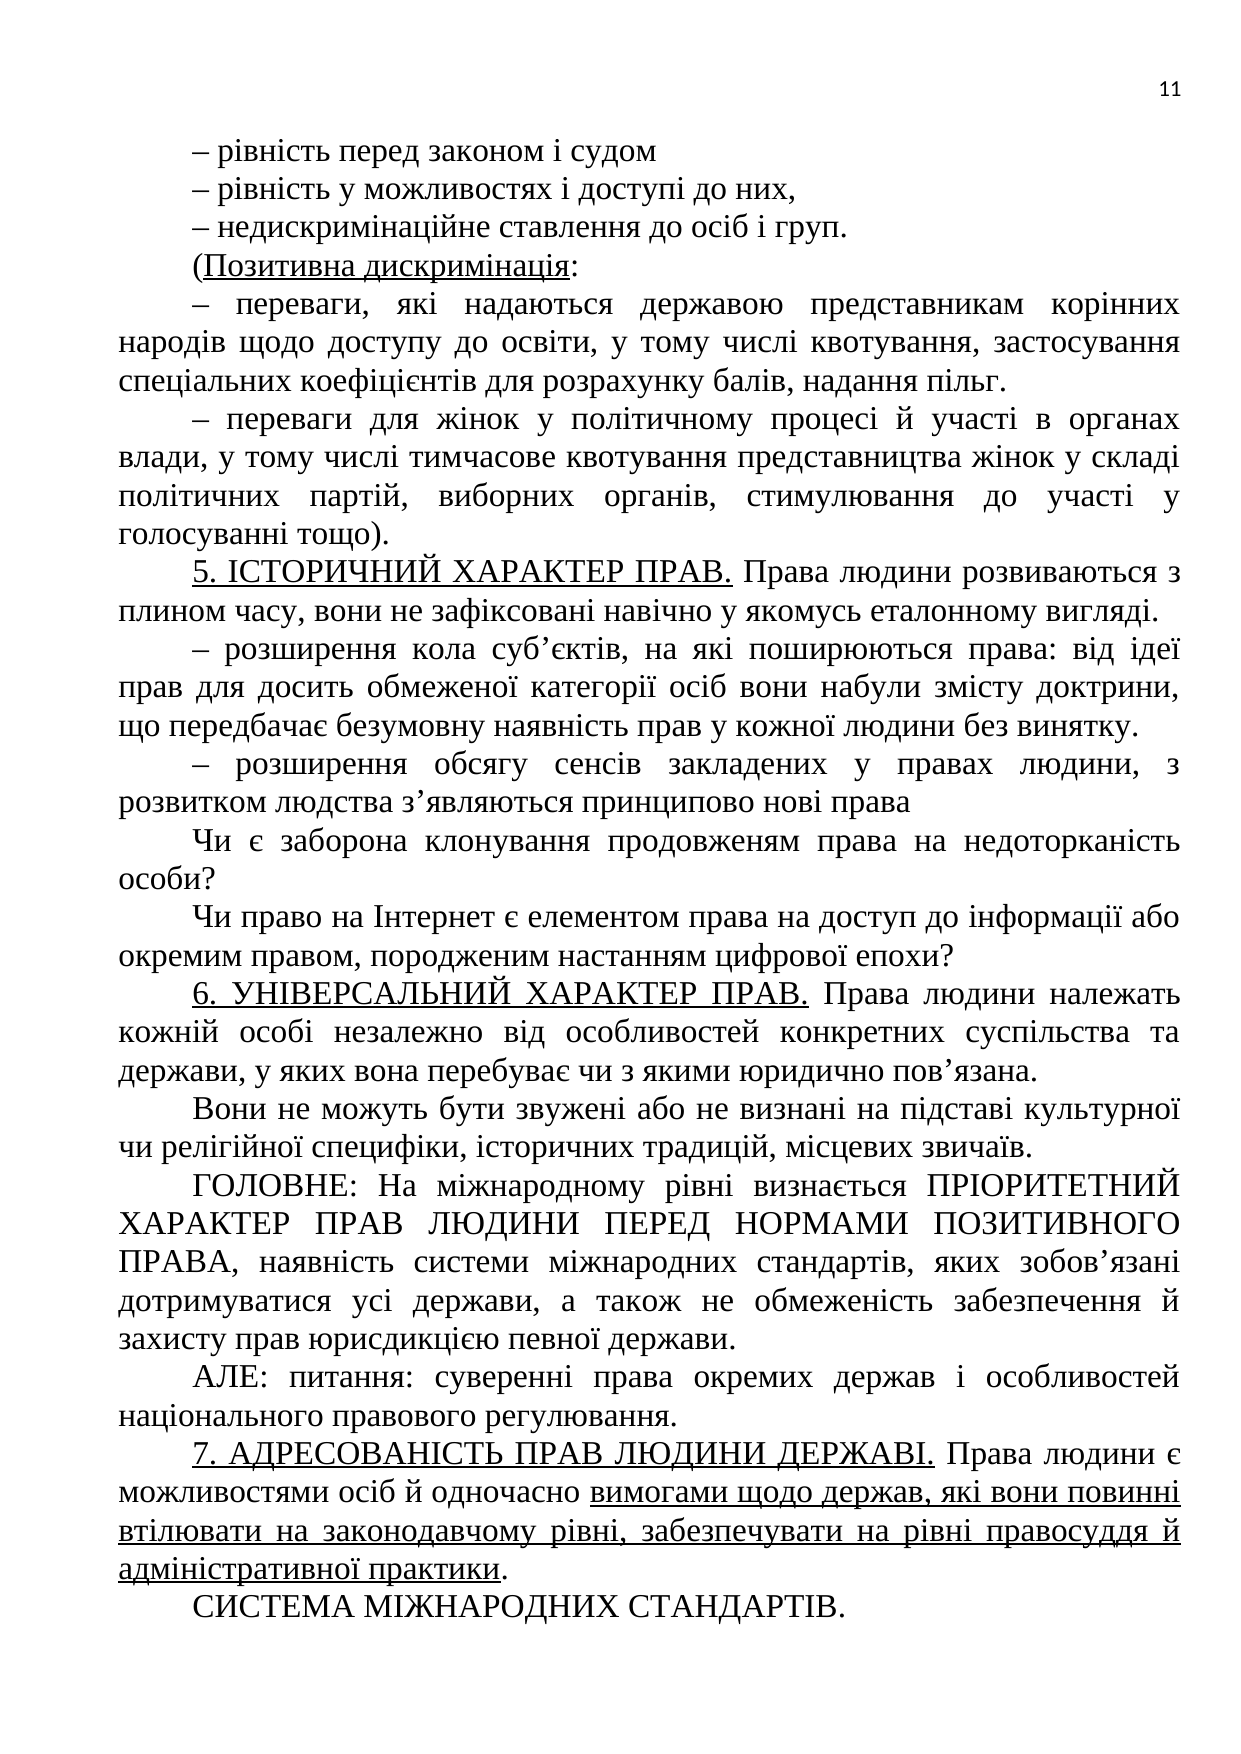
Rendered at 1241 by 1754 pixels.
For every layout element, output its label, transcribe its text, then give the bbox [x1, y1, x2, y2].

text Чи є заборона клонування продовженям права на недоторканість особи? [118, 820, 1181, 897]
text Чи право на Інтернет є елементом права на доступ до інформації або окремим правом, породженим настанням цифрової епохи? [118, 897, 1181, 973]
text ГОЛОВНЕ: На міжнародному рівні визнається ПРІОРИТЕТНИЙ ХАРАКТЕР ПРАВ ЛЮДИНИ ПЕРЕД НОРМАМИ ПОЗИТИВНОГО ПРАВА, наявність системи міжнародних стандартів, яких зобов’язані дотримуватися усі держави, а також не обмеженість забезпечення й захисту прав юрисдикцією певної держави. [118, 1165, 1181, 1357]
text 7. АДРЕСОВАНІСТЬ ПРАВ ЛЮДИНИ ДЕРЖАВІ. Права людини є можливостями осіб й одночасно вимогами щодо держав, які вони повинні втілювати на законодавчому рівні, забезпечувати на рівні правосуддя й адміністративної практики. [118, 1545, 1181, 1587]
text – розширення обсягу сенсів закладених у правах людини, з розвитком людства з’являються принципово нові права [118, 743, 1181, 820]
text Вони не можуть бути звужені або не визнані на підставі культурної чи релігійної специфіки, історичних традицій, місцевих звичаїв. [118, 1088, 1181, 1165]
text СИСТЕМА МІЖНАРОДНИХ СТАНДАРТІВ. [118, 1587, 1181, 1625]
text (Позитивна дискримінація: [118, 245, 1181, 283]
text 6. УНІВЕРСАЛЬНИЙ ХАРАКТЕР ПРАВ. Права людини належать кожній особі незалежно від особливостей конкретних суспільства та держави, у яких вона перебуває чи з якими юридично пов’язана. [118, 973, 1181, 1088]
text 5. ІСТОРИЧНИЙ ХАРАКТЕР ПРАВ. Права людини розвиваються з плином часу, вони не зафіксовані навічно у якомусь еталонному вигляді. [118, 552, 1181, 628]
text АЛЕ: питання: суверенні права окремих держав і особливостей національного правового регулювання. [118, 1357, 1181, 1433]
text – переваги для жінок у політичному процесі й участі в органах влади, у тому числі тимчасове квотування представництва жінок у складі політичних партій, виборних органів, стимулювання до участі у голосуванні тощо). [118, 398, 1181, 552]
text – недискримінаційне ставлення до осіб і груп. [118, 207, 1181, 245]
text – розширення кола суб’єктів, на які поширюються права: від ідеї прав для досить обмеженої категорії осіб вони набули змісту доктрини, що передбачає безумовну наявність прав у кожної людини без винятку. [118, 628, 1181, 743]
text – рівність у можливостях і доступі до них, [118, 168, 1181, 207]
text 7. АДРЕСОВАНІСТЬ ПРАВ ЛЮДИНИ ДЕРЖАВІ. Права людини є можливостями осіб й одночасно вимогами щодо держав, які вони повинні втілювати на законодавчому рівні, забезпечувати на рівні правосуддя й адміністративної практики. [118, 1433, 1181, 1543]
text – переваги, які надаються державою представникам корінних народів щодо доступу до освіти, у тому числі квотування, застосування спеціальних коефіцієнтів для розрахунку балів, надання пільг. [118, 283, 1181, 398]
text – рівність перед законом і судом [118, 130, 1181, 168]
